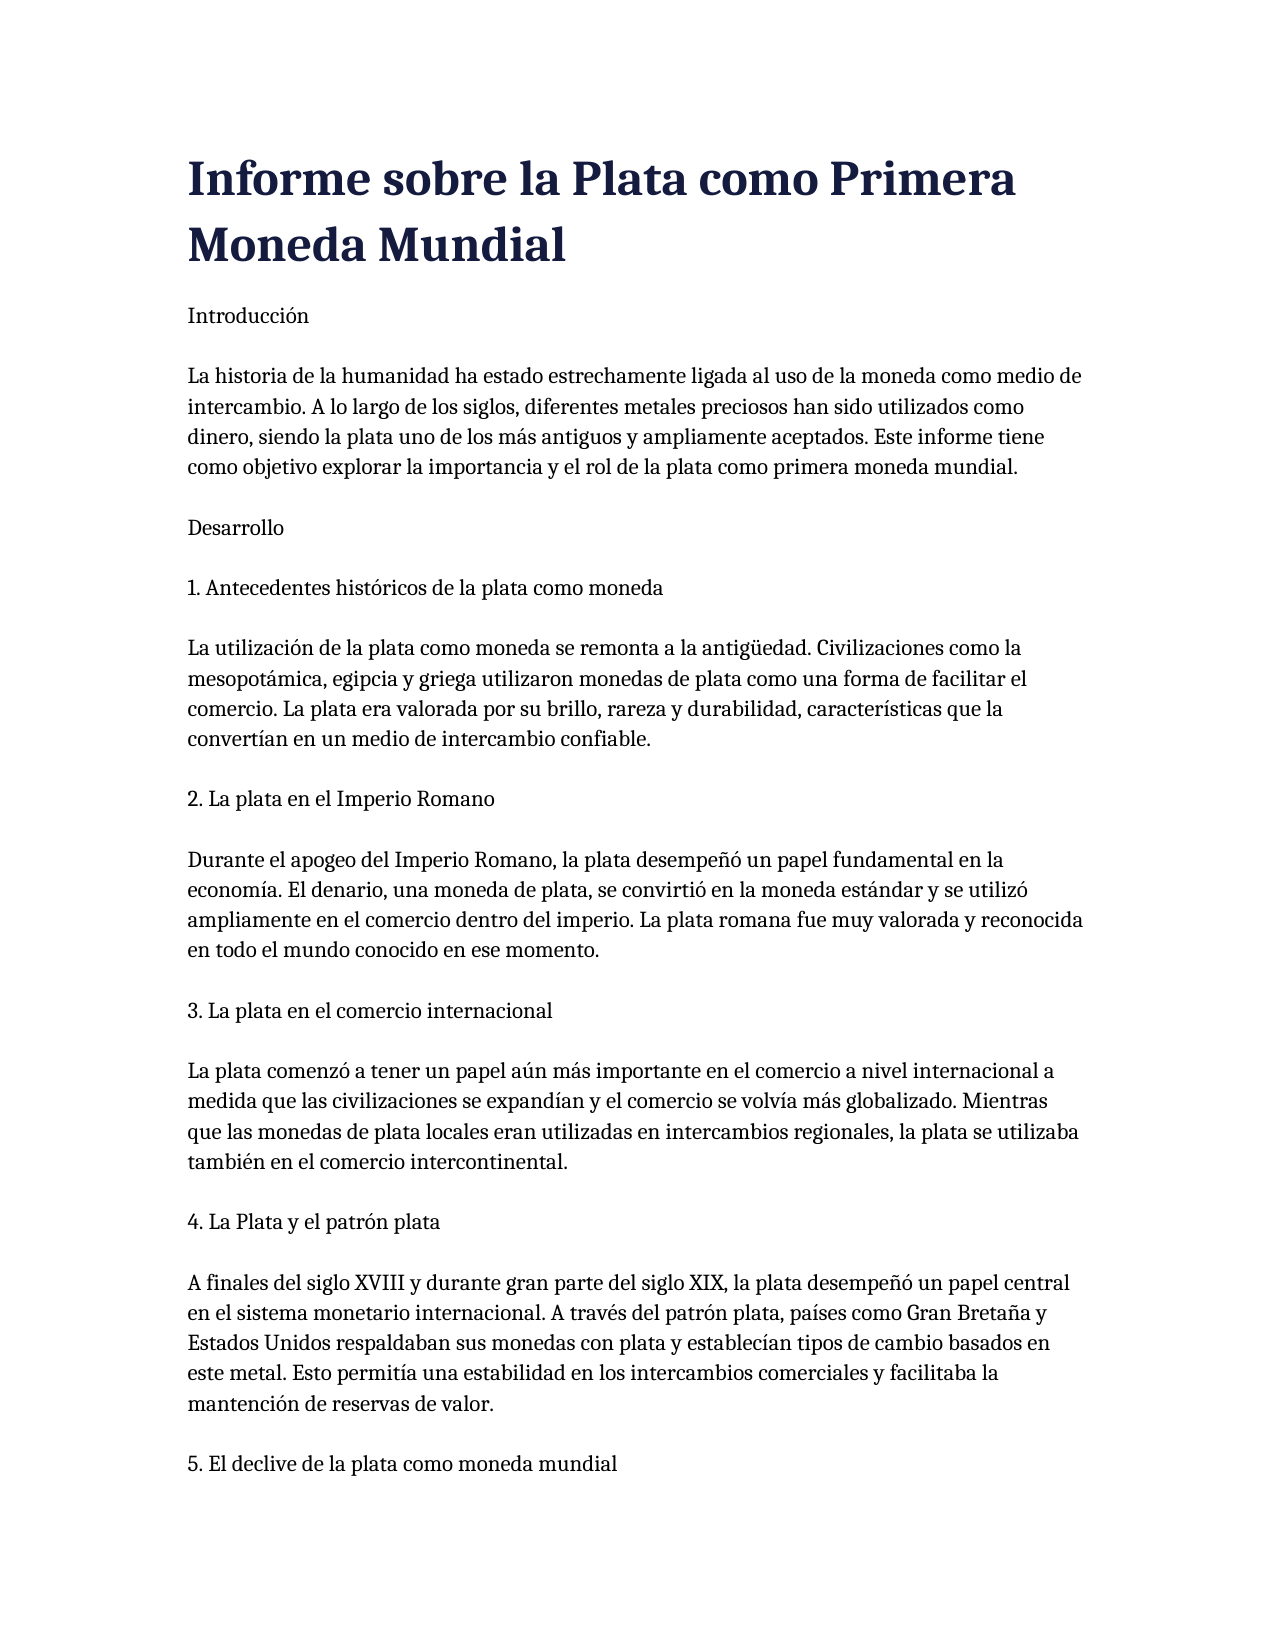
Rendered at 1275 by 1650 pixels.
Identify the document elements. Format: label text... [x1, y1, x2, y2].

text Informe sobre la Plata como Primera Moneda Mundial [187, 150, 1087, 273]
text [187, 303, 1087, 1477]
